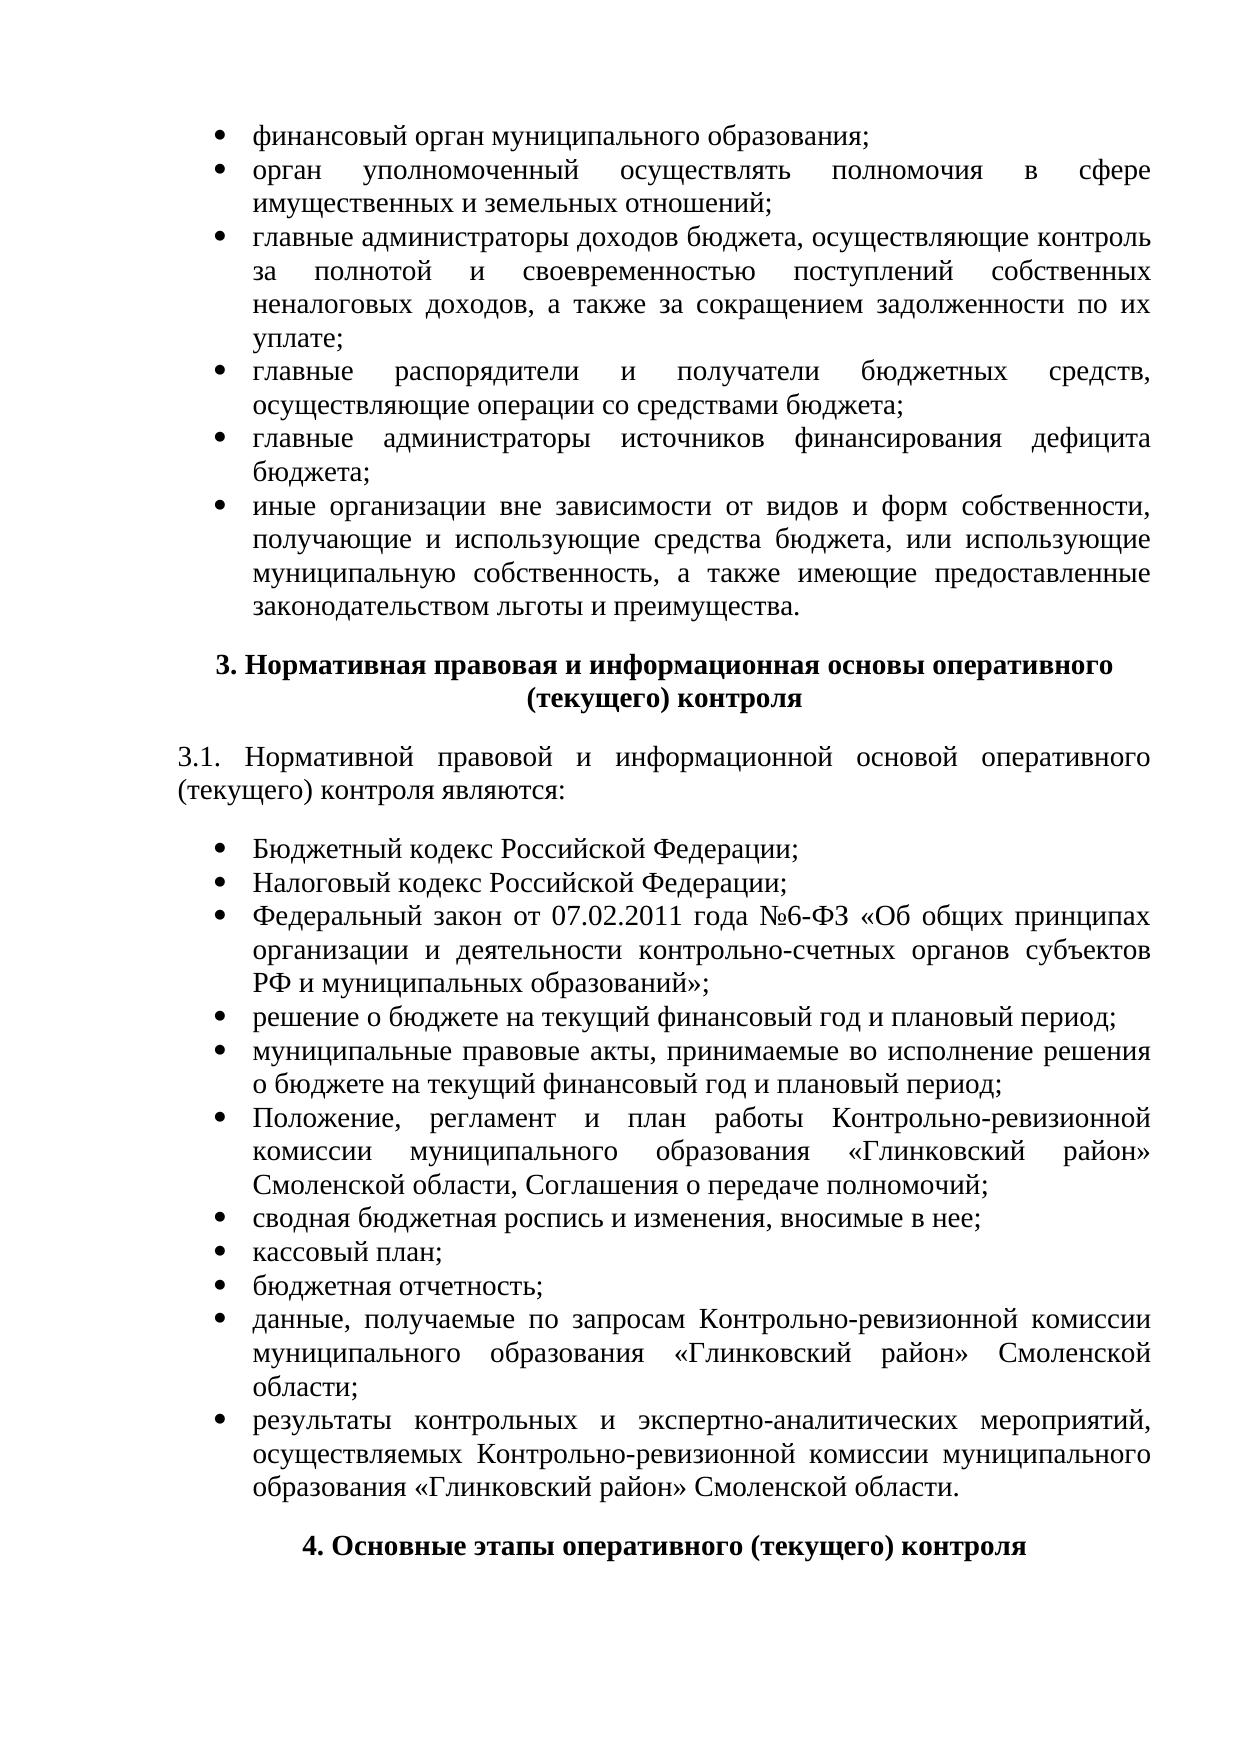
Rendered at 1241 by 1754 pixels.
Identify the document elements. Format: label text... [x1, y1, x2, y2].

list Налоговый кодекс Российской Федерации; [215, 865, 1152, 898]
list главные администраторы доходов бюджета, осуществляющие контроль за полнотой и своевременностью поступлений собственных неналоговых доходов, а также за сокращением задолженности по их уплате; [215, 219, 1152, 353]
list главные администраторы источников финансирования дефицита бюджета; [215, 420, 1152, 488]
list муниципальные правовые акты, принимаемые во исполнение решения о бюджете на текущий финансовый год и плановый период; [215, 1033, 1152, 1100]
list главные распорядители и получатели бюджетных средств, осуществляющие операции со средствами бюджета; [215, 353, 1152, 420]
list Федеральный закон от 07.02.2011 года №6-ФЗ «Об общих принципах организации и деятельности контрольно-счетных органов субъектов РФ и муниципальных образований»; [215, 898, 1152, 999]
text 3.1. Нормативной правовой и информационной основой оперативного (текущего) контроля являются: [177, 739, 1152, 806]
list орган уполномоченный осуществлять полномочия в сфере имущественных и земельных отношений; [215, 152, 1152, 219]
list данные, получаемые по запросам Контрольно-ревизионной комиссии муниципального образования «Глинковский район» Смоленской области; [215, 1302, 1152, 1402]
list результаты контрольных и экспертно-аналитических мероприятий, осуществляемых Контрольно-ревизионной комиссии муниципального образования «Глинковский район» Смоленской области. [215, 1402, 1152, 1503]
list кассовый план; [215, 1234, 1152, 1268]
list решение о бюджете на текущий финансовый год и плановый период; [215, 999, 1152, 1033]
text 4. Основные этапы оперативного (текущего) контроля [177, 1528, 1152, 1562]
text 3. Нормативная правовая и информационная основы оперативного (текущего) контроля [177, 647, 1152, 714]
list бюджетная отчетность; [215, 1268, 1152, 1302]
list иные организации вне зависимости от видов и форм собственности, получающие и использующие средства бюджета, или использующие муниципальную собственность, а также имеющие предоставленные законодательством льготы и преимущества. [215, 488, 1152, 622]
list Положение, регламент и план работы Контрольно-ревизионной комиссии муниципального образования «Глинковский район» Смоленской области, Соглашения о передаче полномочий; [215, 1100, 1152, 1201]
list финансовый орган муниципального образования; [215, 118, 1152, 152]
list Бюджетный кодекс Российской Федерации; [215, 831, 1152, 865]
list сводная бюджетная роспись и изменения, вносимые в нее; [215, 1201, 1152, 1234]
